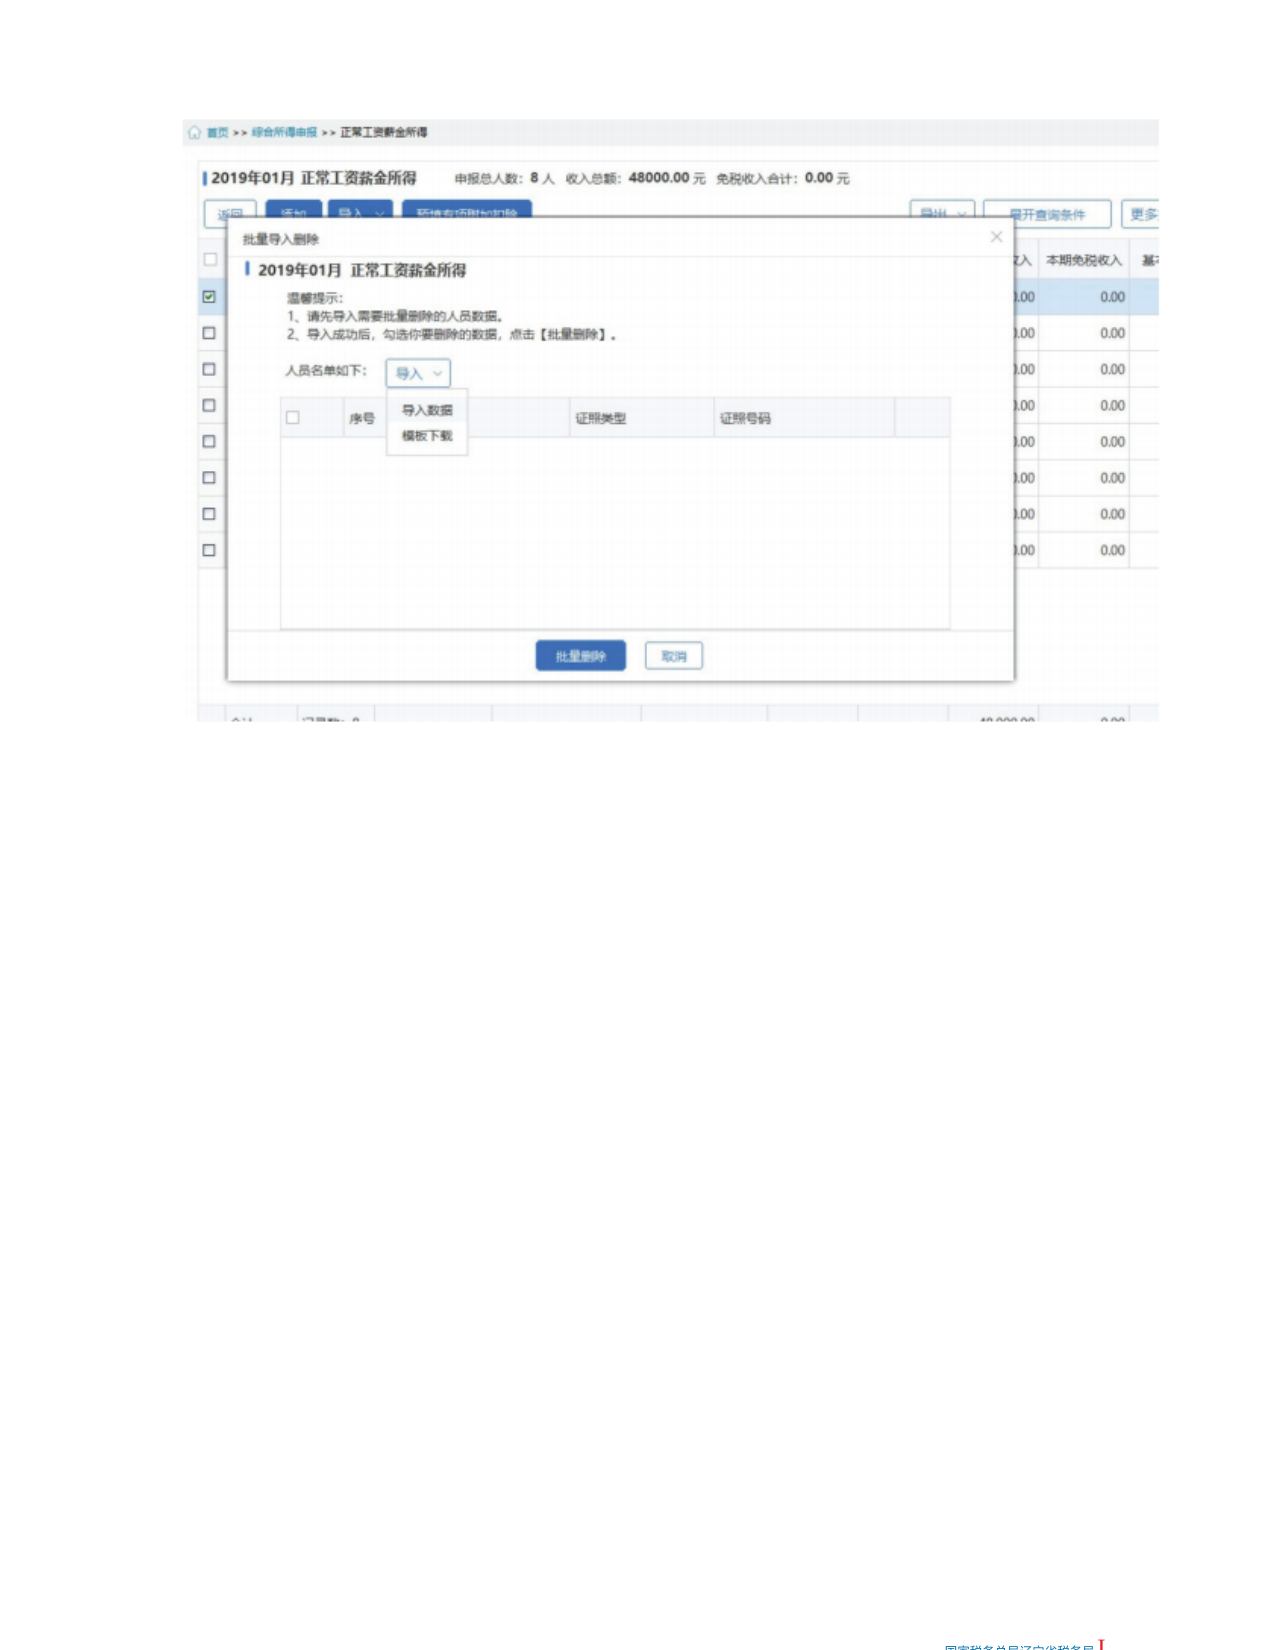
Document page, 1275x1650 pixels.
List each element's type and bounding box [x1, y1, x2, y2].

picture [177, 106, 1188, 740]
